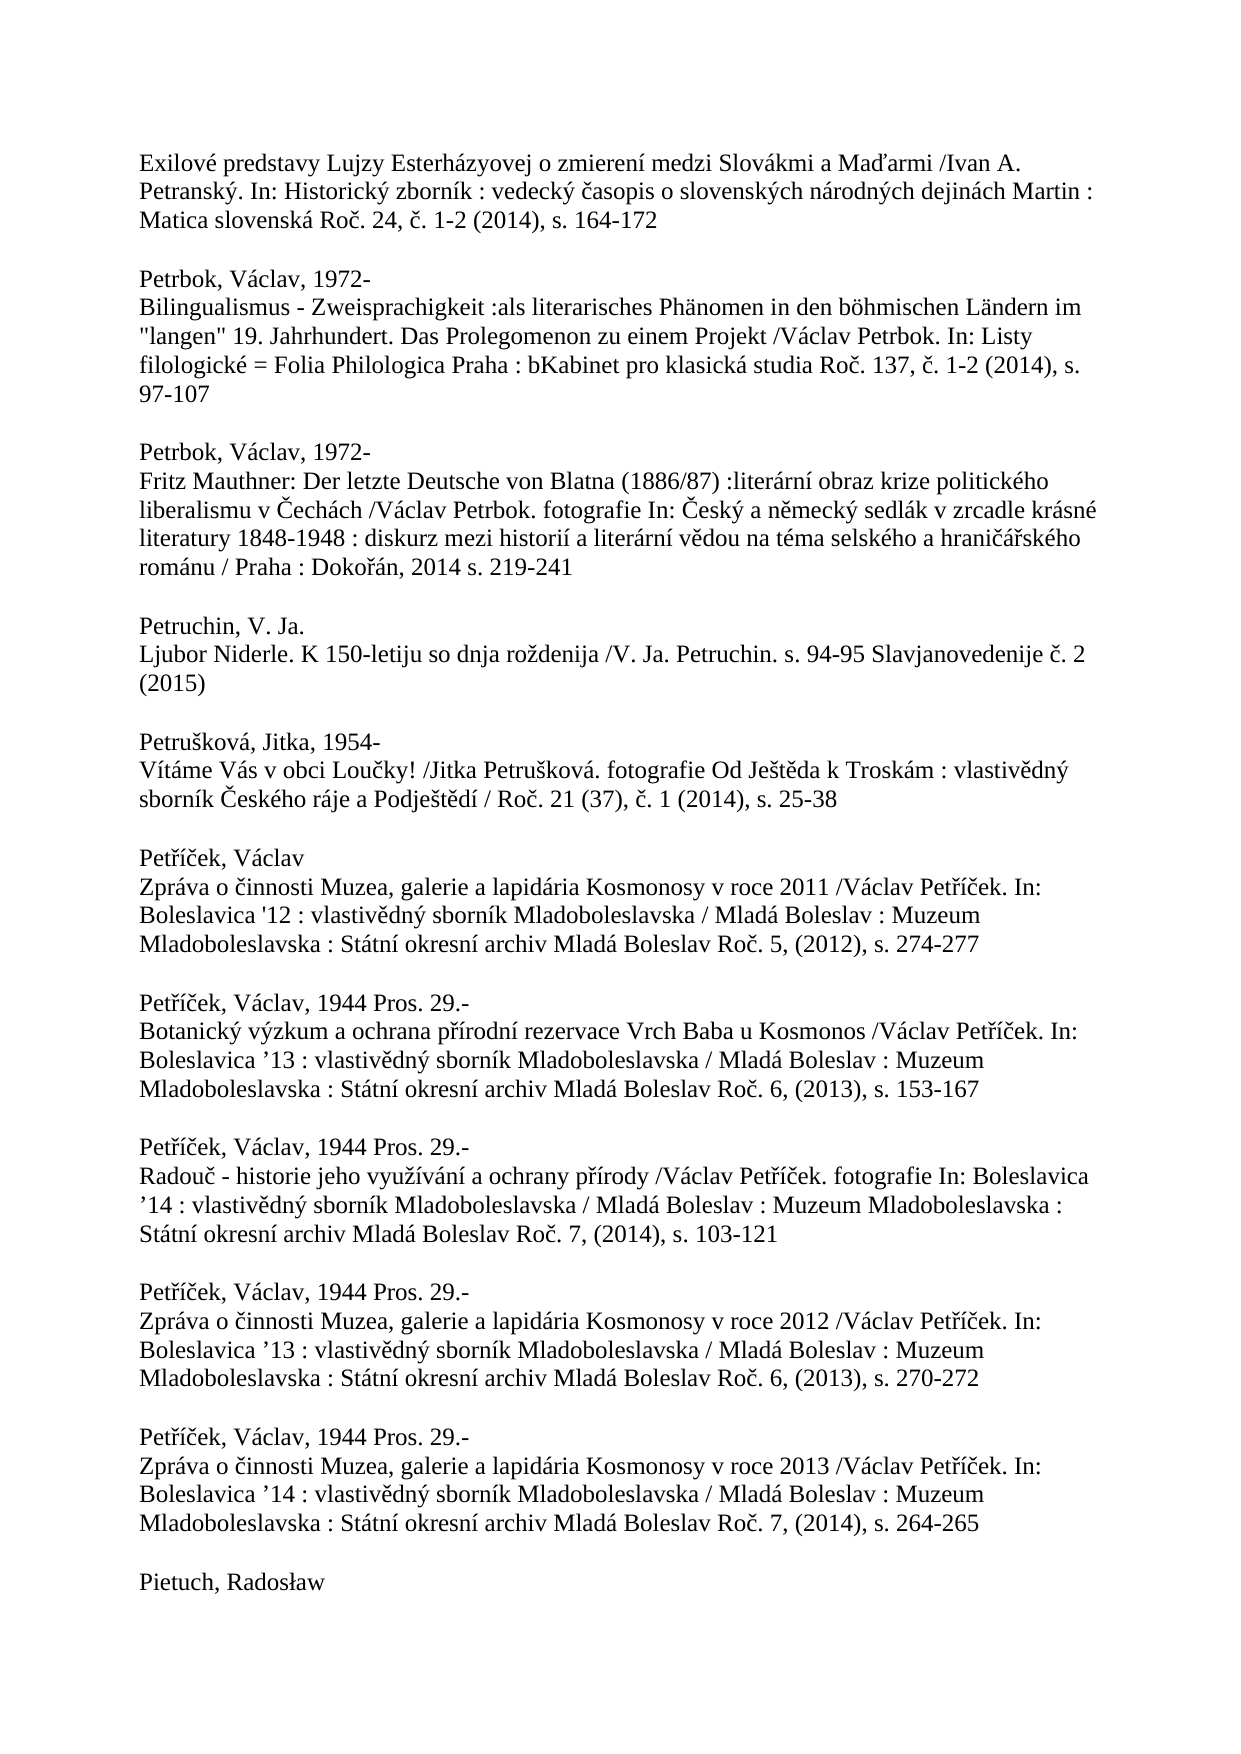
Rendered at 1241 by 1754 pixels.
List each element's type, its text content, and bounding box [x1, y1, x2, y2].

text Bilingualismus - Zweisprachigkeit :als literarisches Phänomen in den böhmischen Ländern im "langen" 19. Jahrhundert. Das Prolegomenon zu einem Projekt /Václav Petrbok. In: Listy filologické = Folia Philologica Praha : bKabinet pro klasická studia Roč. 137, č. 1-2 (2014), s. 97-107 [139, 292, 1101, 407]
text Petrbok, Václav, 1972- [139, 264, 1101, 292]
text Zpráva o činnosti Muzea, galerie a lapidária Kosmonosy v roce 2011 /Václav Petříček. In: Boleslavica '12 : vlastivědný sborník Mladoboleslavska / Mladá Boleslav : Muzeum Mladoboleslavska : Státní okresní archiv Mladá Boleslav Roč. 5, (2012), s. 274-277 [139, 872, 1101, 958]
text Petruchin, V. Ja. [139, 611, 1101, 639]
text Petrušková, Jitka, 1954- [139, 727, 1101, 756]
text Fritz Mauthner: Der letzte Deutsche von Blatna (1886/87) :literární obraz krize politického liberalismu v Čechách /Václav Petrbok. fotografie In: Český a německý sedlák v zrcadle krásné literatury 1848-1948 : diskurz mezi historií a literární vědou na téma selského a hraničářského románu / Praha : Dokořán, 2014 s. 219-241 [139, 466, 1101, 581]
text Ljubor Niderle. K 150-letiju so dnja roždenija /V. Ja. Petruchin. s. 94-95 Slavjanovedenije č. 2 (2015) [139, 639, 1101, 697]
text Exilové predstavy Lujzy Esterházyovej o zmierení medzi Slovákmi a Maďarmi /Ivan A. Petranský. In: Historický zborník : vedecký časopis o slovenských národných dejinách Martin : Matica slovenská Roč. 24, č. 1-2 (2014), s. 164-172 [139, 148, 1101, 234]
text Petříček, Václav, 1944 Pros. 29.- [139, 1277, 1101, 1306]
text Botanický výzkum a ochrana přírodní rezervace Vrch Baba u Kosmonos /Václav Petříček. In: Boleslavica ’13 : vlastivědný sborník Mladoboleslavska / Mladá Boleslav : Muzeum Mladoboleslavska : Státní okresní archiv Mladá Boleslav Roč. 6, (2013), s. 153-167 [139, 1016, 1101, 1103]
text Zpráva o činnosti Muzea, galerie a lapidária Kosmonosy v roce 2013 /Václav Petříček. In: Boleslavica ’14 : vlastivědný sborník Mladoboleslavska / Mladá Boleslav : Muzeum Mladoboleslavska : Státní okresní archiv Mladá Boleslav Roč. 7, (2014), s. 264-265 [139, 1451, 1101, 1537]
text Petříček, Václav, 1944 Pros. 29.- [139, 1422, 1101, 1451]
text Petříček, Václav, 1944 Pros. 29.- [139, 1132, 1101, 1161]
text Radouč - historie jeho využívání a ochrany přírody /Václav Petříček. fotografie In: Boleslavica ’14 : vlastivědný sborník Mladoboleslavska / Mladá Boleslav : Muzeum Mladoboleslavska : Státní okresní archiv Mladá Boleslav Roč. 7, (2014), s. 103-121 [139, 1161, 1101, 1247]
text Petrbok, Václav, 1972- [139, 437, 1101, 466]
text Zpráva o činnosti Muzea, galerie a lapidária Kosmonosy v roce 2012 /Václav Petříček. In: Boleslavica ’13 : vlastivědný sborník Mladoboleslavska / Mladá Boleslav : Muzeum Mladoboleslavska : Státní okresní archiv Mladá Boleslav Roč. 6, (2013), s. 270-272 [139, 1306, 1101, 1392]
text Petříček, Václav, 1944 Pros. 29.- [139, 988, 1101, 1016]
text Petříček, Václav [139, 843, 1101, 872]
text Vítáme Vás v obci Loučky! /Jitka Petrušková. fotografie Od Ještěda k Troskám : vlastivědný sborník Českého ráje a Podještědí / Roč. 21 (37), č. 1 (2014), s. 25-38 [139, 756, 1101, 813]
text Pietuch, Radosław [139, 1567, 1101, 1596]
